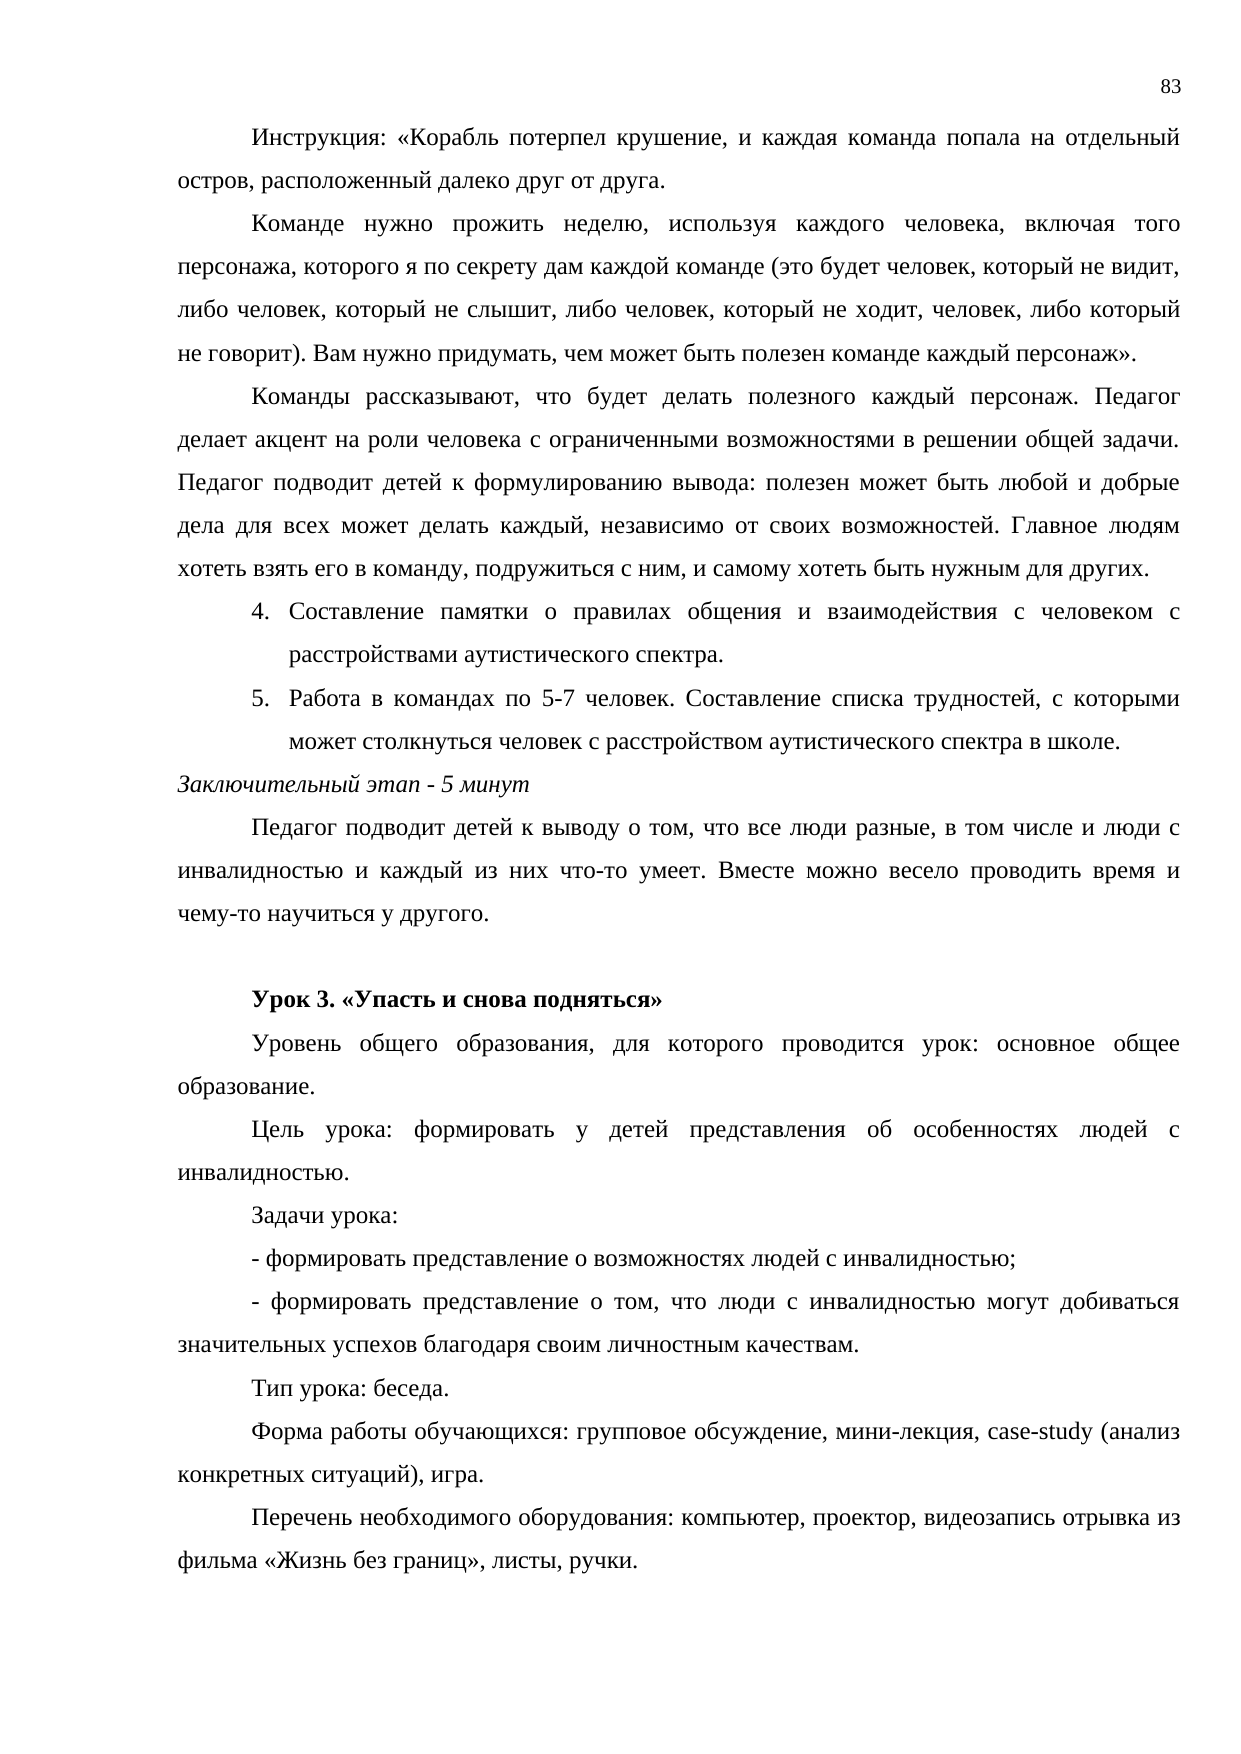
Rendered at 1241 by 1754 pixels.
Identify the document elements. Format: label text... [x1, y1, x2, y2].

text Педагог подводит детей к выводу о том, что все люди разные, в том числе и люди с инвалидностью и каждый из них что-то умеет. Вместе можно весело проводить время и чему-то научиться у другого. [177, 812, 1181, 927]
text - формировать представление о возможностях людей с инвалидностью; [177, 1243, 1181, 1272]
text Цель урока: формировать у детей представления об особенностях людей с инвалидностью. [177, 1114, 1181, 1186]
text Инструкция: «Корабль потерпел крушение, и каждая команда попала на отдельный остров, расположенный далеко друг от друга. [177, 122, 1181, 194]
text - формировать представление о том, что люди с инвалидностью могут добиваться значительных успехов благодаря своим личностным качествам. [177, 1286, 1181, 1358]
text Тип урока: беседа. [177, 1373, 1181, 1401]
text Команды рассказывают, что будет делать полезного каждый персонаж. Педагог делает акцент на роли человека с ограниченными возможностями в решении общей задачи. Педагог подводит детей к формулированию вывода: полезен может быть любой и добрые дела для всех может делать каждый, независимо от своих возможностей. Главное людям хотеть взять его в команду, подружиться с ним, и самому хотеть быть нужным для других. [177, 381, 1181, 582]
text Урок 3. «Упасть и снова подняться» [177, 984, 1181, 1013]
text Задачи урока: [177, 1200, 1181, 1229]
text Команде нужно прожить неделю, используя каждого человека, включая того персонажа, которого я по секрету дам каждой команде (это будет человек, который не видит, либо человек, который не слышит, либо человек, который не ходит, человек, либо который не говорит). Вам нужно придумать, чем может быть полезен команде каждый персонаж». [177, 208, 1181, 366]
text Уровень общего образования, для которого проводится урок: основное общее образование. [177, 1028, 1181, 1099]
text Заключительный этап - 5 минут [177, 769, 1181, 798]
list Составление памятки о правилах общения и взаимодействия с человеком с расстройствами аутистического спектра. [251, 596, 1181, 668]
text Форма работы обучающихся: групповое обсуждение, мини-лекция, case-study (анализ конкретных ситуаций), игра. [177, 1416, 1181, 1488]
list Работа в командах по 5-7 человек. Составление списка трудностей, с которыми может столкнуться человек с расстройством аутистического спектра в школе. [251, 683, 1181, 754]
text Перечень необходимого оборудования: компьютер, проектор, видеозапись отрывка из фильма «Жизнь без границ», листы, ручки. [177, 1502, 1181, 1574]
